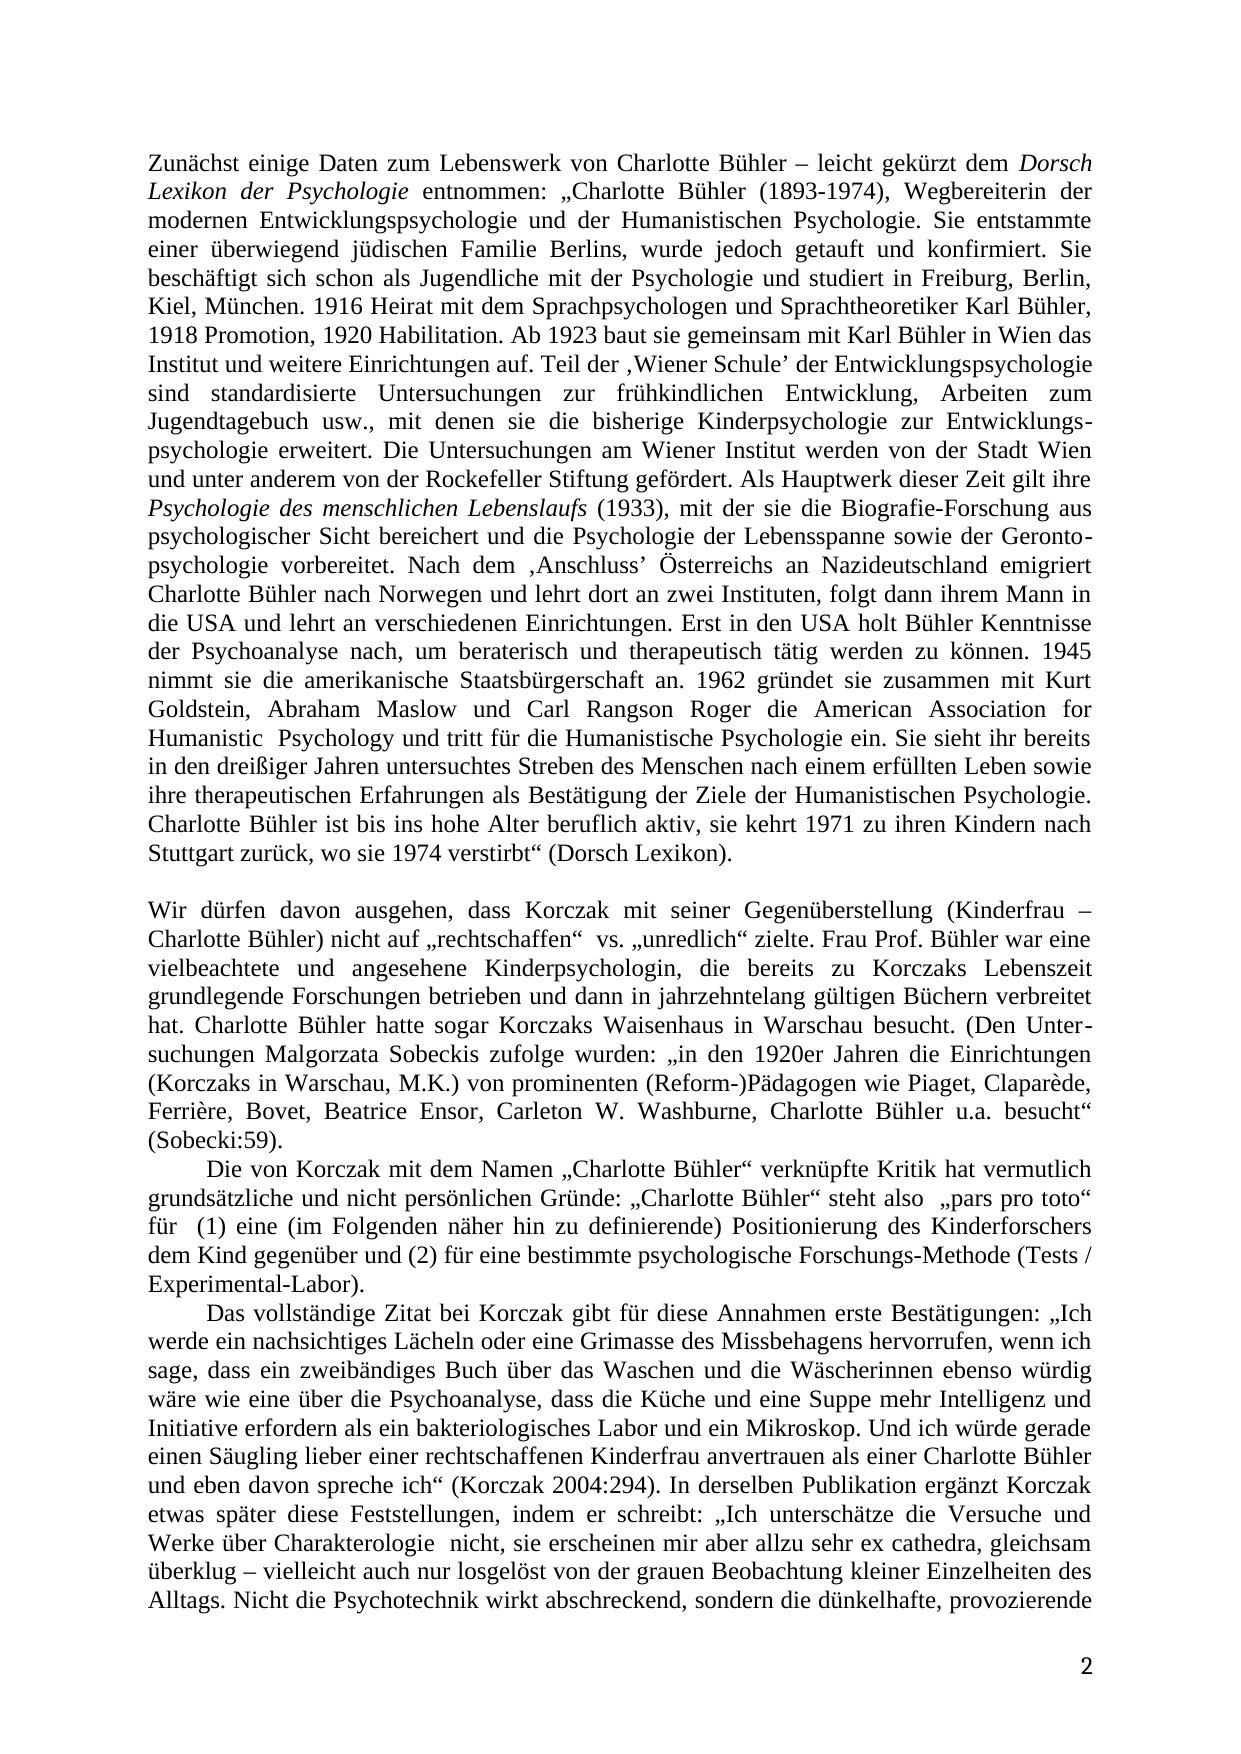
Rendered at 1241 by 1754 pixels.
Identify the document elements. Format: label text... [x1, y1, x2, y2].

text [148, 1298, 1093, 1614]
text Die von Korczak mit dem Namen „Charlotte Bühler“ verknüpfte Kritik hat vermutlich grundsätzliche und nicht persönlichen Gründe: „Charlotte Bühler“ steht also „pars pro toto“ für (1) eine (im Folgenden näher hin zu definierende) Positionierung des Kinderforschers dem Kind gegenüber und (2) für eine bestimmte psychologische Forschungs-Methode (Tests / Experimental-Labor). [148, 1154, 1093, 1298]
text Wir dürfen davon ausgehen, dass Korczak mit seiner Gegenüberstellung (Kinderfrau – Charlotte Bühler) nicht auf „rechtschaffen“ vs. „unredlich“ zielte. Frau Prof. Bühler war eine vielbeachtete und angesehene Kinderpsychologin, die bereits zu Korczaks Lebenszeit grundlegende Forschungen betrieben und dann in jahrzehntelang gültigen Büchern verbreitet hat. Charlotte Bühler hatte sogar Korczaks Waisenhaus in Warschau besucht. (Den Untersuchungen Malgorzata Sobeckis zufolge wurden: „in den 1920er Jahren die Einrichtungen (Korczaks in Warschau, M.K.) von prominenten (Reform-)Pädagogen wie Piaget, Claparède, Ferrière, Bovet, Beatrice Ensor, Carleton W. Washburne, Charlotte Bühler u.a. besucht“ (Sobecki:59). [148, 895, 1093, 1154]
text Zunächst einige Daten zum Lebenswerk von Charlotte Bühler – leicht gekürzt dem Dorsch Lexikon der Psychologie entnommen: „Charlotte Bühler (1893-1974), Wegbereiterin der modernen Entwicklungspsychologie und der Humanistischen Psychologie. Sie entstammte einer überwiegend jüdischen Familie Berlins, wurde jedoch getauft und konfirmiert. Sie beschäftigt sich schon als Jugendliche mit der Psychologie und studiert in Freiburg, Berlin, Kiel, München. 1916 Heirat mit dem Sprachpsychologen und Sprachtheoretiker Karl Bühler, 1918 Promotion, 1920 Habilitation. Ab 1923 baut sie gemeinsam mit Karl Bühler in Wien das Institut und weitere Einrichtungen auf. Teil der ‚Wiener Schule’ der Entwicklungspsychologie sind standardisierte Untersuchungen zur frühkindlichen Entwicklung, Arbeiten zum Jugendtagebuch usw., mit denen sie die bisherige Kinderpsychologie zur Entwicklungspsychologie erweitert. Die Untersuchungen am Wiener Institut werden von der Stadt Wien und unter anderem von der Rockefeller Stiftung gefördert. Als Hauptwerk dieser Zeit gilt ihre Psychologie des menschlichen Lebenslaufs (1933), mit der sie die Biografie-Forschung aus psychologischer Sicht bereichert und die Psychologie der Lebensspanne sowie der Gerontopsychologie vorbereitet. Nach dem ‚Anschluss’ Österreichs an Nazideutschland emigriert Charlotte Bühler nach Norwegen und lehrt dort an zwei Instituten, folgt dann ihrem Mann in die USA und lehrt an verschiedenen Einrichtungen. Erst in den USA holt Bühler Kenntnisse der Psychoanalyse nach, um beraterisch und therapeutisch tätig werden zu können. 1945 nimmt sie die amerikanische Staatsbürgerschaft an. 1962 gründet sie zusammen mit Kurt Goldstein, Abraham Maslow und Carl Rangson Roger die American Association for Humanistic Psychology und tritt für die Humanistische Psychologie ein. Sie sieht ihr bereits in den dreißiger Jahren untersuchtes Streben des Menschen nach einem erfüllten Leben sowie ihre therapeutischen Erfahrungen als Bestätigung der Ziele der Humanistischen Psychologie. Charlotte Bühler ist bis ins hohe Alter beruflich aktiv, sie kehrt 1971 zu ihren Kindern nach Stuttgart zurück, wo sie 1974 verstirbt“ (Dorsch Lexikon). [148, 148, 1093, 866]
